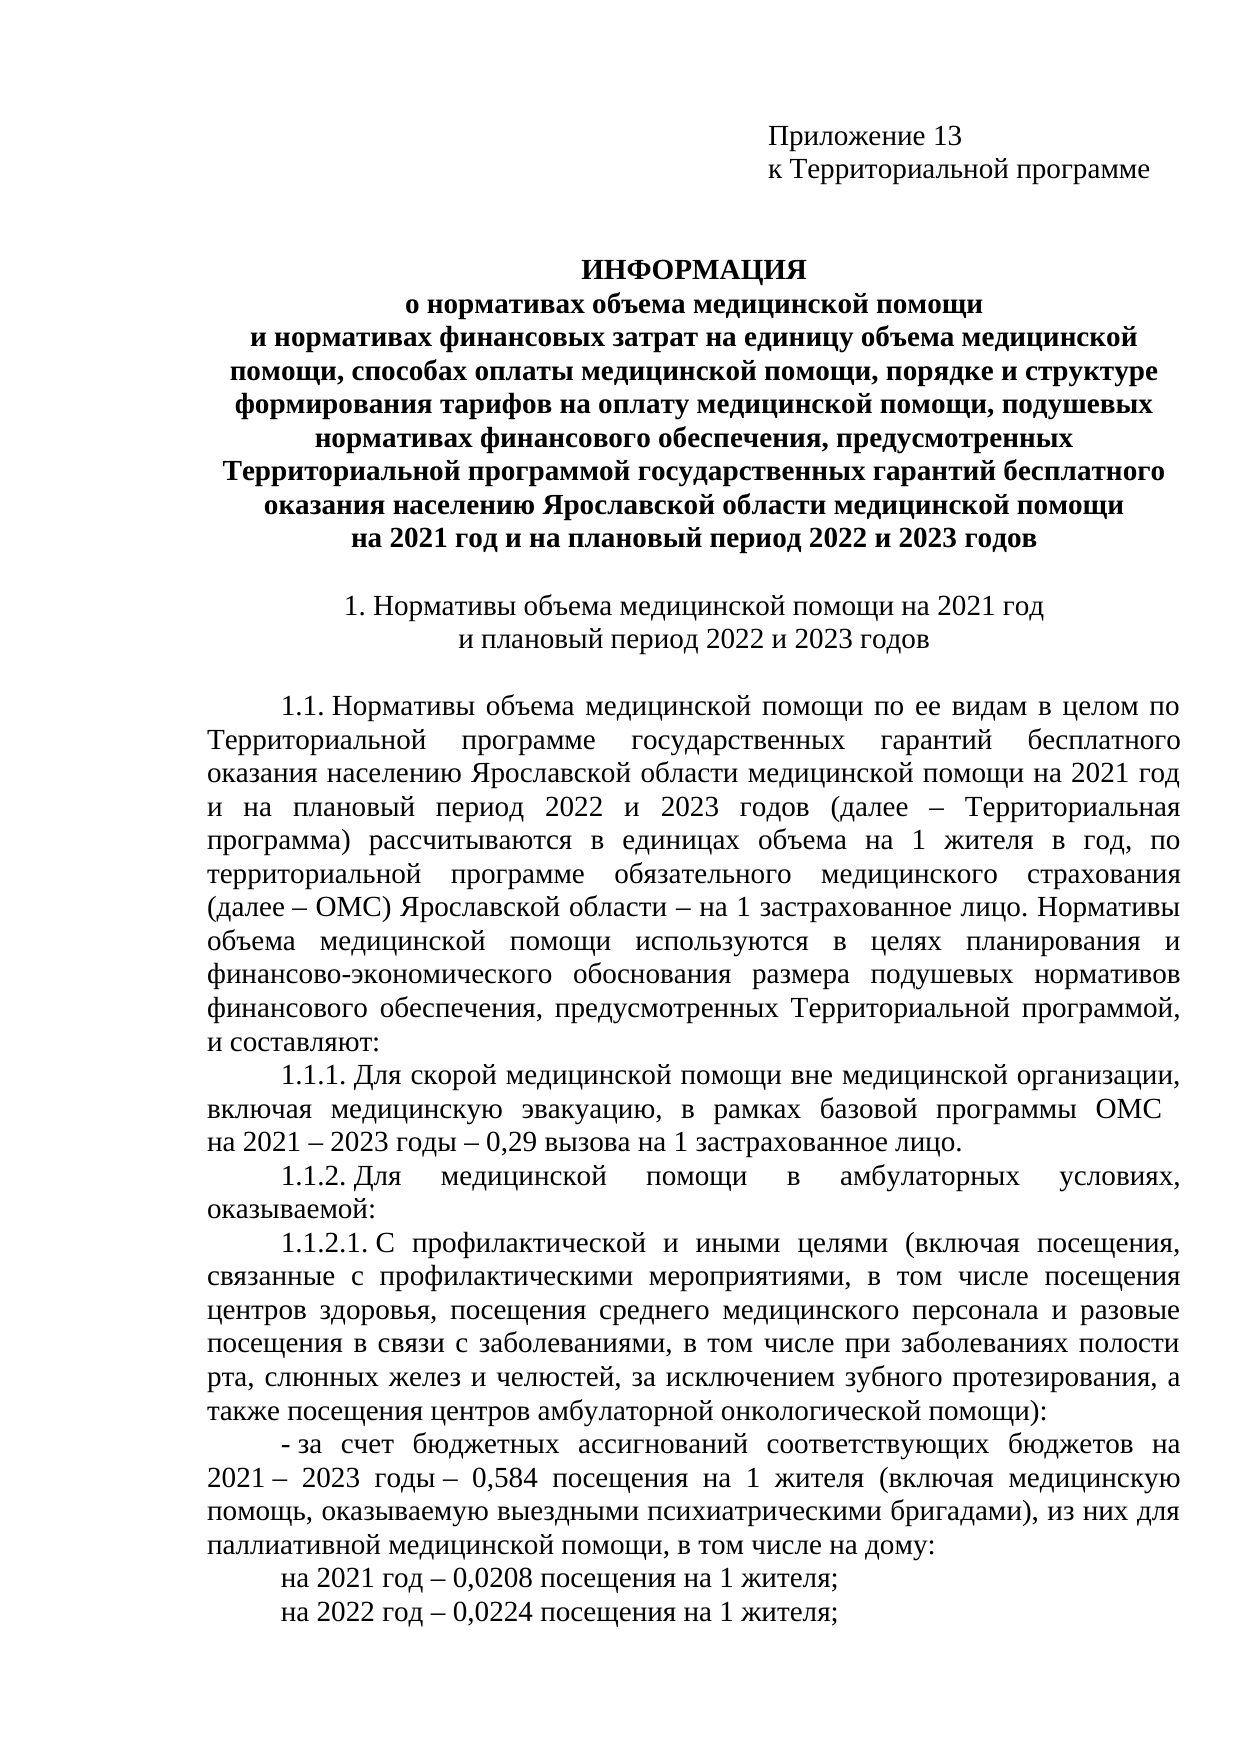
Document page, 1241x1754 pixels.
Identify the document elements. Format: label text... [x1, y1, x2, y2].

text на 2021 год и на плановый период 2022 и 2023 годов [207, 521, 1181, 554]
text 1.1.2. Для медицинской помощи в амбулаторных условиях, оказываемой: [207, 1158, 1181, 1225]
text ИНФОРМАЦИЯ [207, 252, 1181, 286]
text Приложение 13 [207, 118, 1181, 152]
text о нормативах объема медицинской помощи [207, 286, 1181, 319]
text 1.1. Нормативы объема медицинской помощи по ее видам в целом по Территориальной программе государственных гарантий бесплатного оказания населению Ярославской области медицинской помощи на 2021 год и на плановый период 2022 и 2023 годов (далее – Территориальная программа) рассчитываются в единицах объема на 1 жителя в год, по территориальной программе обязательного медицинского страхования (далее – ОМС) Ярославской области – на 1 застрахованное лицо. Нормативы объема медицинской помощи используются в целях планирования и финансово-экономического обоснования размера подушевых нормативов финансового обеспечения, предусмотренных Территориальной программой, и составляют: [207, 688, 1181, 1057]
text 1.1.1. Для скорой медицинской помощи вне медицинской организации, включая медицинскую эвакуацию, в рамках базовой программы ОМС на 2021 – 2023 годы – 0,29 вызова на 1 застрахованное лицо. [207, 1057, 1181, 1158]
text к Территориальной программе [207, 152, 1181, 185]
text и плановый период 2022 и 2023 годов [207, 621, 1181, 655]
text - за счет бюджетных ассигнований соответствующих бюджетов на 2021 – 2023 годы – 0,584 посещения на 1 жителя (включая медицинскую помощь, оказываемую выездными психиатрическими бригадами), из них для паллиативной медицинской помощи, в том числе на дому: [207, 1426, 1181, 1560]
text 1.1.2.1. С профилактической и иными целями (включая посещения, связанные с профилактическими мероприятиями, в том числе посещения центров здоровья, посещения среднего медицинского персонала и разовые посещения в связи с заболеваниями, в том числе при заболеваниях полости рта, слюнных желез и челюстей, за исключением зубного протезирования, а также посещения центров амбулаторной онкологической помощи): [207, 1225, 1181, 1426]
text 1. Нормативы объема медицинской помощи на 2021 год [207, 588, 1181, 621]
text помощи, способах оплаты медицинской помощи, порядке и структуре [207, 353, 1181, 386]
text оказания населению Ярославской области медицинской помощи [207, 487, 1181, 521]
text на 2021 год – 0,0208 посещения на 1 жителя; [207, 1560, 1181, 1594]
text Территориальной программой государственных гарантий бесплатного [207, 453, 1181, 487]
text на 2022 год – 0,0224 посещения на 1 жителя; [207, 1594, 1181, 1627]
text нормативах финансового обеспечения, предусмотренных [207, 420, 1181, 453]
text формирования тарифов на оплату медицинской помощи, подушевых [207, 386, 1181, 420]
text и нормативах финансовых затрат на единицу объема медицинской [207, 319, 1181, 353]
